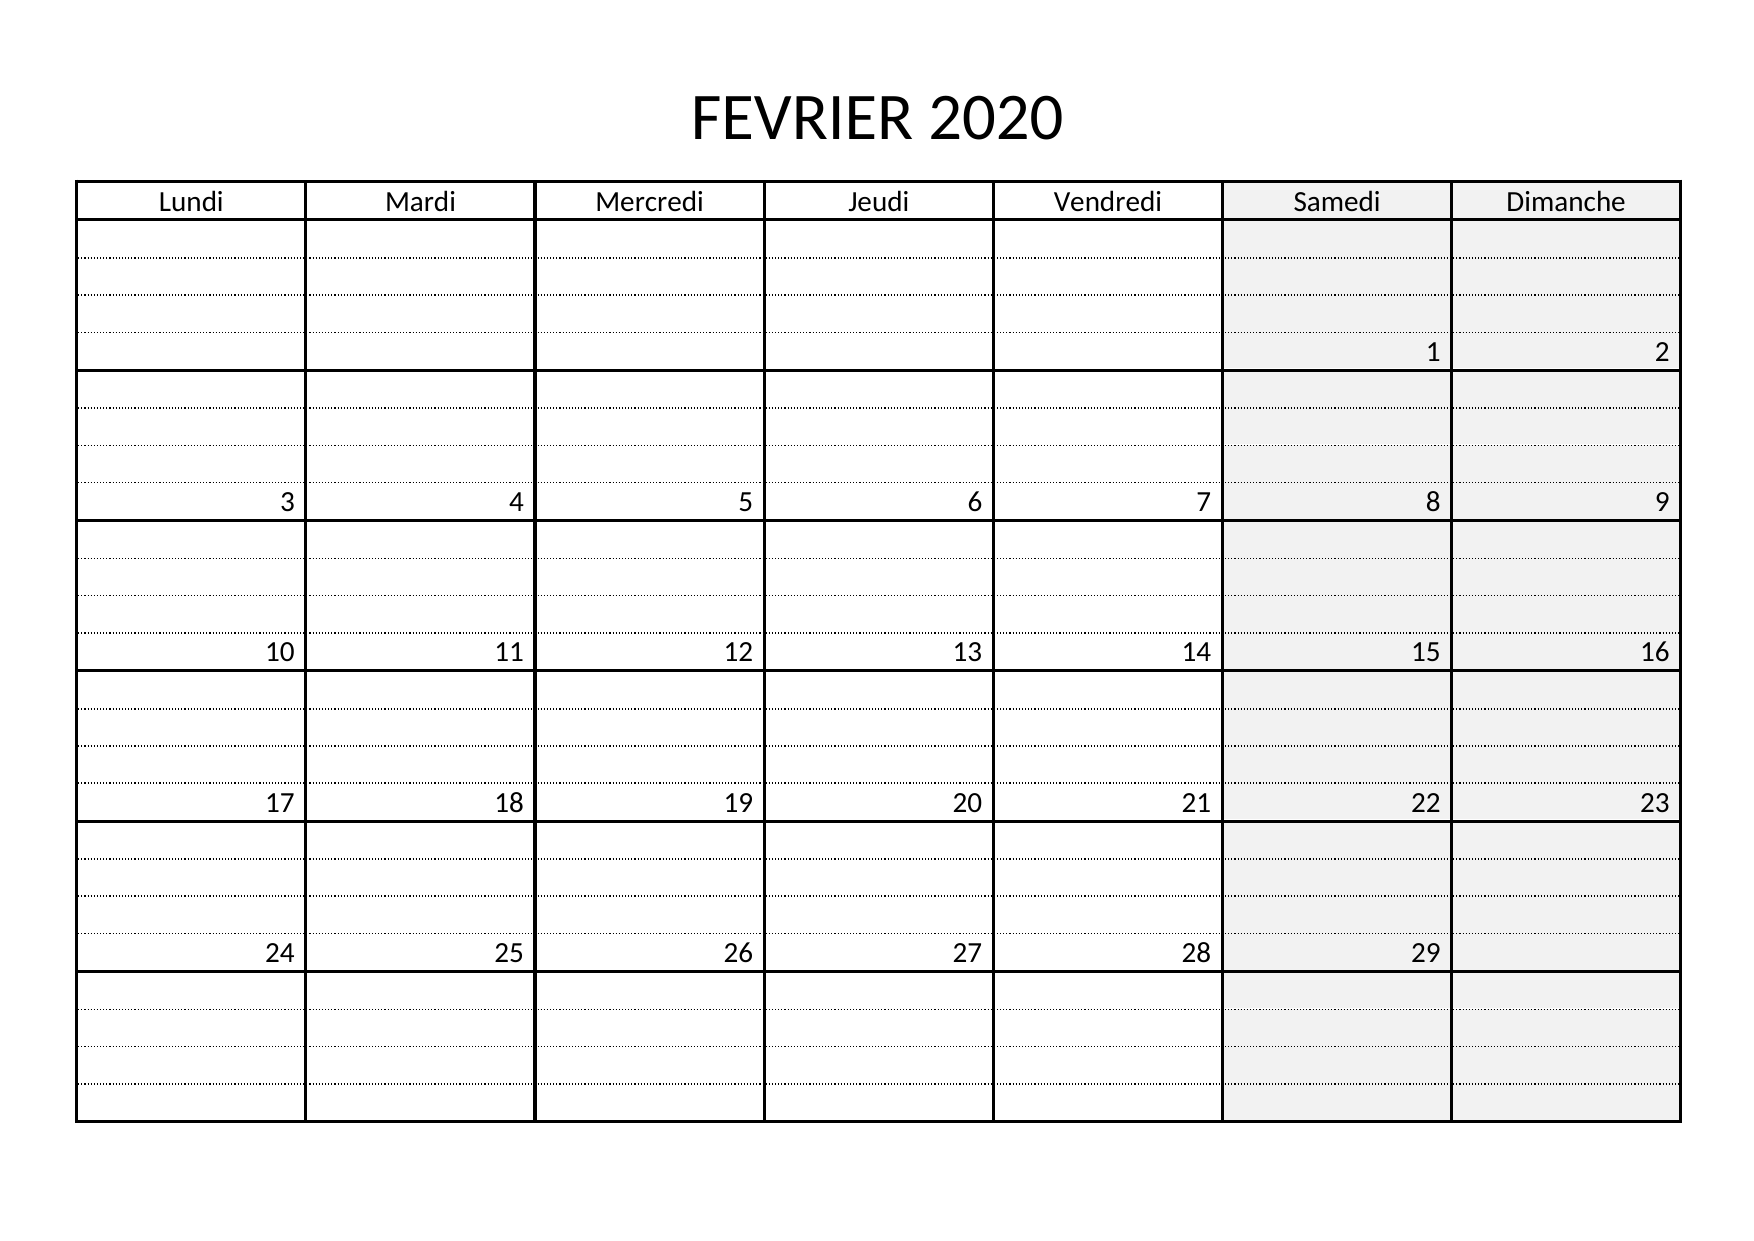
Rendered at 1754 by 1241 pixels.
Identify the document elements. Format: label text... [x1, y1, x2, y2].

table_cell 2 [1453, 331, 1679, 368]
table_cell [78, 858, 304, 895]
table_cell 3 [78, 482, 304, 519]
table_cell 17 [78, 782, 304, 819]
table_cell [766, 407, 992, 444]
table_cell 20 [766, 782, 992, 819]
table_cell [995, 895, 1221, 933]
table_cell [766, 257, 992, 294]
table_cell [78, 823, 304, 858]
table_cell [766, 708, 992, 745]
table_cell [995, 522, 1221, 558]
table_cell [995, 257, 1221, 294]
table_cell [307, 1009, 533, 1046]
table_cell [1224, 823, 1450, 858]
table_cell [307, 708, 533, 745]
table_cell [766, 294, 992, 331]
table_cell [307, 372, 533, 407]
table_cell 13 [766, 632, 992, 669]
table_cell [1224, 1009, 1450, 1046]
table_cell [78, 595, 304, 632]
table_cell [1224, 858, 1450, 895]
table_cell [995, 372, 1221, 407]
table_header Mercredi [537, 183, 763, 218]
table_cell [78, 221, 304, 257]
table_cell [766, 895, 992, 933]
table_cell [1453, 294, 1679, 331]
table_cell 1 [1224, 331, 1450, 368]
table_cell [766, 823, 992, 858]
table_cell [78, 1009, 304, 1046]
table_cell [1224, 1046, 1450, 1083]
table_cell [1453, 407, 1679, 444]
table_cell [766, 445, 992, 482]
table_cell 7 [995, 482, 1221, 519]
table_cell [766, 372, 992, 407]
table_cell [537, 1083, 763, 1120]
table_cell [766, 973, 992, 1008]
table_cell [1224, 708, 1450, 745]
table_cell [1224, 522, 1450, 558]
table_cell [1224, 1083, 1450, 1120]
table_cell [78, 708, 304, 745]
table_cell [1224, 895, 1450, 933]
table_cell 12 [537, 632, 763, 669]
table_cell 16 [1453, 632, 1679, 669]
table_cell [995, 1046, 1221, 1083]
table_cell [995, 973, 1221, 1008]
table_cell [995, 858, 1221, 895]
table_cell [537, 558, 763, 595]
table_cell [78, 745, 304, 782]
table_cell [766, 595, 992, 632]
table_cell [537, 895, 763, 933]
table_cell [766, 331, 992, 368]
table_cell [307, 823, 533, 858]
table_cell [995, 745, 1221, 782]
table_cell [1224, 672, 1450, 708]
table_cell [1224, 745, 1450, 782]
table_cell [1224, 257, 1450, 294]
table_cell [995, 595, 1221, 632]
table_cell [537, 708, 763, 745]
table_cell [307, 294, 533, 331]
table_cell [1453, 522, 1679, 558]
table_cell [307, 1046, 533, 1083]
table_cell [1453, 823, 1679, 858]
table_cell [78, 445, 304, 482]
text FEVRIER 2020 [75, 75, 1679, 156]
table_cell [537, 372, 763, 407]
table_cell [1224, 973, 1450, 1008]
table_cell [766, 858, 992, 895]
table_cell 5 [537, 482, 763, 519]
table_cell [537, 407, 763, 444]
table_cell [78, 1046, 304, 1083]
table_cell [1453, 745, 1679, 782]
table_cell [1453, 672, 1679, 708]
table_cell 6 [766, 482, 992, 519]
table_cell [307, 331, 533, 368]
table_cell [1453, 1083, 1679, 1120]
table_cell [766, 1083, 992, 1120]
table_cell 22 [1224, 782, 1450, 819]
table_cell [766, 745, 992, 782]
table_cell [78, 672, 304, 708]
table_cell [995, 445, 1221, 482]
table_cell 21 [995, 782, 1221, 819]
table_cell [78, 1083, 304, 1120]
table_cell [78, 372, 304, 407]
table_cell [78, 558, 304, 595]
table_cell [78, 522, 304, 558]
table_cell [995, 823, 1221, 858]
table_cell 28 [995, 933, 1221, 970]
table_cell [1453, 708, 1679, 745]
table_cell 4 [307, 482, 533, 519]
table_cell [1224, 372, 1450, 407]
table_cell [766, 1046, 992, 1083]
table_cell [1453, 257, 1679, 294]
table_cell [78, 407, 304, 444]
table_cell [1453, 221, 1679, 257]
table_cell [537, 257, 763, 294]
table_header Dimanche [1453, 183, 1679, 218]
table_header Lundi [78, 183, 304, 218]
table_header Vendredi [995, 183, 1221, 218]
table_cell [537, 294, 763, 331]
table_cell [307, 445, 533, 482]
table_cell [307, 407, 533, 444]
table_cell [995, 672, 1221, 708]
table_header Jeudi [766, 183, 992, 218]
table_cell [537, 522, 763, 558]
table_cell [995, 708, 1221, 745]
table_cell [1453, 933, 1679, 970]
table_cell 24 [78, 933, 304, 970]
table_cell [307, 745, 533, 782]
table_cell [537, 445, 763, 482]
table_cell [537, 1009, 763, 1046]
table_cell [995, 407, 1221, 444]
table_cell [307, 595, 533, 632]
table_cell 18 [307, 782, 533, 819]
table_cell [1453, 1009, 1679, 1046]
table_cell [1224, 558, 1450, 595]
table_header Mardi [307, 183, 533, 218]
table_cell [78, 331, 304, 368]
table_cell [1453, 895, 1679, 933]
table_cell 26 [537, 933, 763, 970]
table_cell [307, 522, 533, 558]
table_cell 10 [78, 632, 304, 669]
table_cell [307, 558, 533, 595]
table_cell [537, 858, 763, 895]
table_cell [537, 221, 763, 257]
table_cell [1224, 221, 1450, 257]
table_cell 23 [1453, 782, 1679, 819]
table_cell 19 [537, 782, 763, 819]
table_cell [307, 973, 533, 1008]
table_cell [78, 973, 304, 1008]
table_cell [537, 973, 763, 1008]
table_cell [537, 331, 763, 368]
table_header Samedi [1224, 183, 1450, 218]
table_cell [1224, 407, 1450, 444]
table_cell 15 [1224, 632, 1450, 669]
table_cell [766, 672, 992, 708]
table_cell [995, 1009, 1221, 1046]
table_cell 29 [1224, 933, 1450, 970]
table_cell [995, 221, 1221, 257]
table_cell [537, 672, 763, 708]
table_cell [1453, 858, 1679, 895]
table_cell [995, 558, 1221, 595]
table_cell 9 [1453, 482, 1679, 519]
table_cell [1453, 1046, 1679, 1083]
table_cell [1224, 595, 1450, 632]
table_cell [307, 895, 533, 933]
table_cell [995, 1083, 1221, 1120]
table_cell [537, 1046, 763, 1083]
table_cell 11 [307, 632, 533, 669]
table_cell [995, 331, 1221, 368]
table_cell 8 [1224, 482, 1450, 519]
table_cell [1453, 973, 1679, 1008]
table_cell [1224, 445, 1450, 482]
table_cell [307, 221, 533, 257]
table_cell [307, 672, 533, 708]
table_cell 14 [995, 632, 1221, 669]
table_cell [537, 823, 763, 858]
table_cell [78, 257, 304, 294]
table_cell [766, 221, 992, 257]
table_cell 25 [307, 933, 533, 970]
table_cell [537, 595, 763, 632]
table_cell [537, 745, 763, 782]
table_cell [766, 1009, 992, 1046]
table_cell [1453, 372, 1679, 407]
table_cell [1224, 294, 1450, 331]
table_cell [1453, 558, 1679, 595]
table_cell [307, 1083, 533, 1120]
table_cell [78, 895, 304, 933]
table_cell [995, 294, 1221, 331]
table_cell [307, 858, 533, 895]
table_cell 27 [766, 933, 992, 970]
table_cell [307, 257, 533, 294]
table_cell [766, 522, 992, 558]
table_cell [766, 558, 992, 595]
table_cell [78, 294, 304, 331]
table_cell [1453, 595, 1679, 632]
table_cell [1453, 445, 1679, 482]
